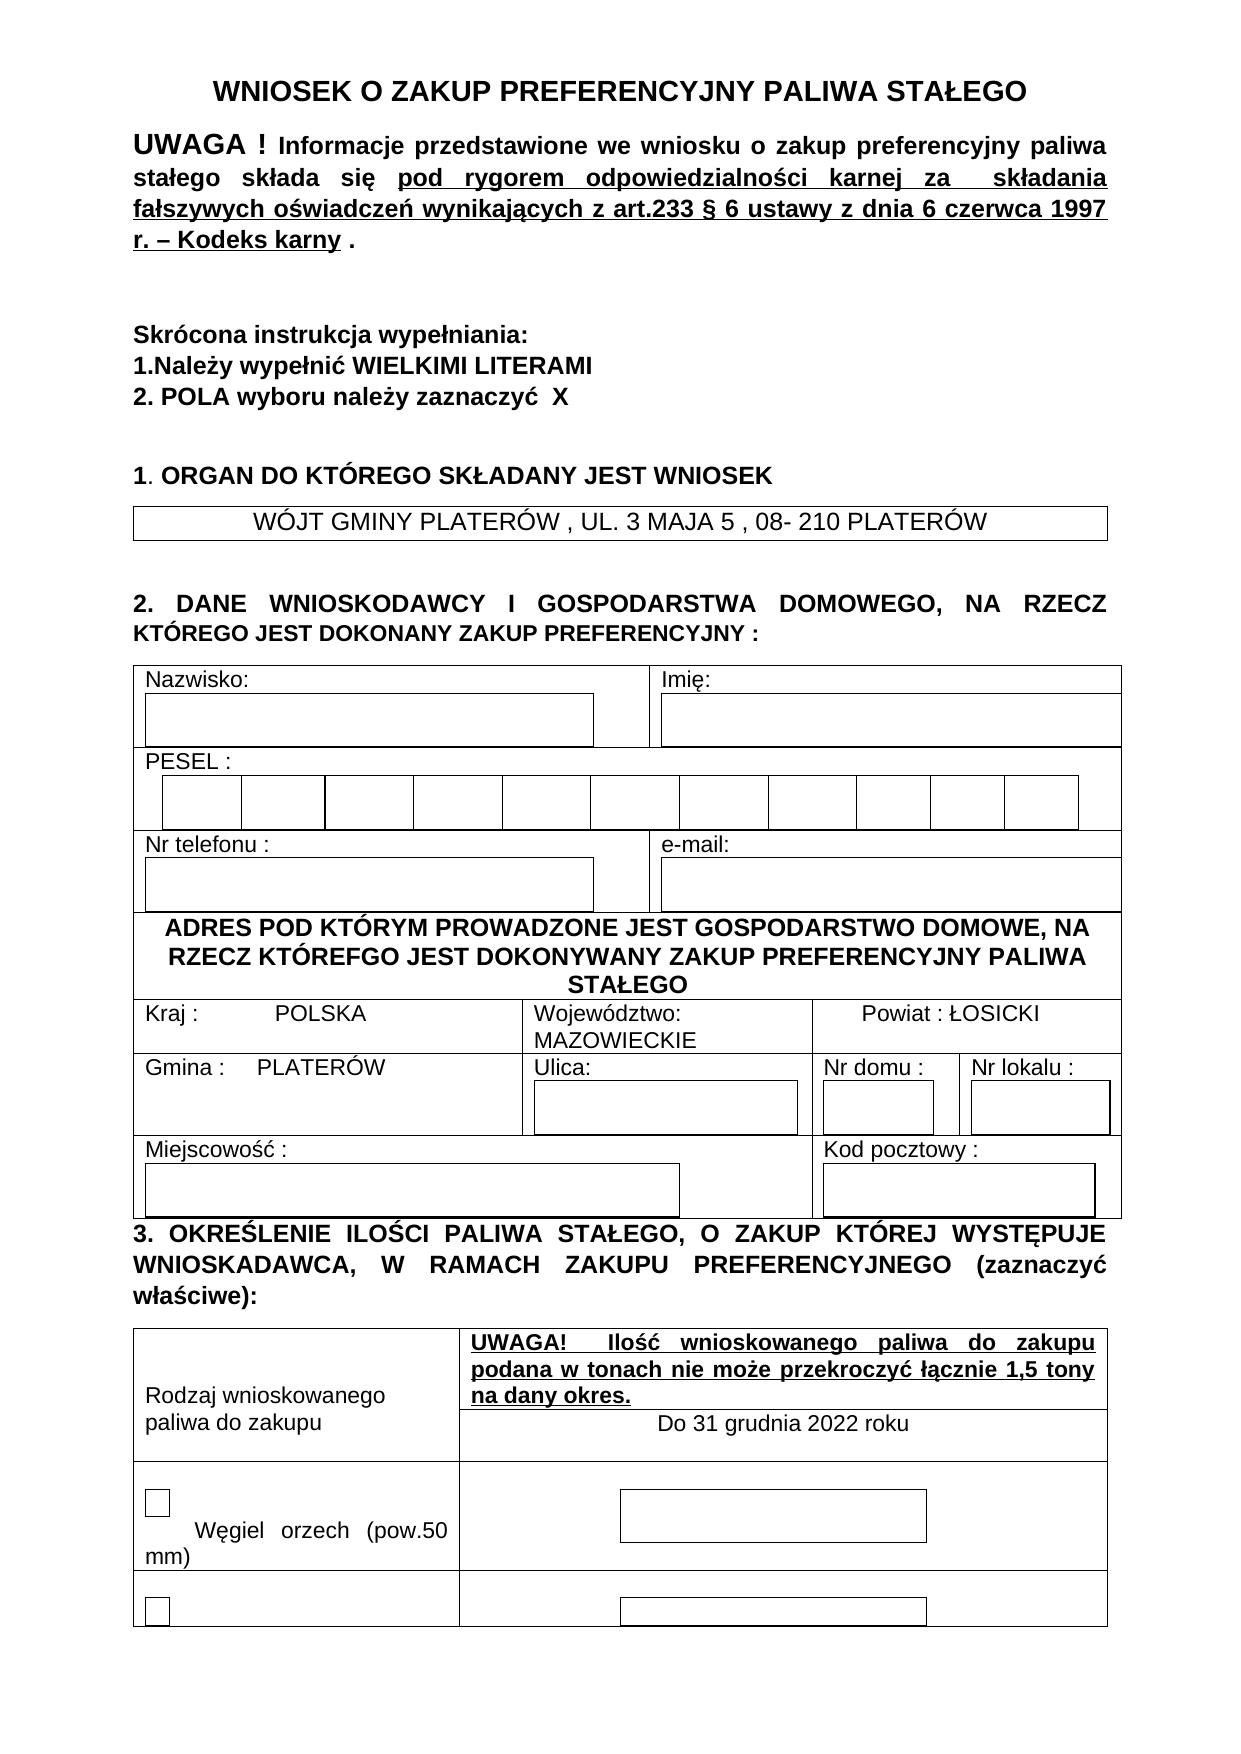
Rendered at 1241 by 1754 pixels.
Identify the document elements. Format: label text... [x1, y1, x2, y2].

table_cell e-mail: [650, 831, 1121, 912]
table_cell Ulica: [523, 1054, 812, 1135]
table_header Nazwisko: [134, 666, 649, 747]
table_cell Powiat : ŁOSICKI [813, 1000, 1121, 1053]
table_cell Miejscowość : [134, 1136, 812, 1217]
table_header UWAGA! Ilość wnioskowanego paliwa do zakupu podana w tonach nie może przekroczyć łącznie 1,5 tony na dany okres. [460, 1329, 1107, 1408]
text Skrócona instrukcja wypełniania: [133, 320, 1107, 349]
text 2. DANE WNIOSKODAWCY I GOSPODARSTWA DOMOWEGO, NA RZECZ KTÓREGO JEST DOKONANY ZAKUP PREFERENCYJNY : [133, 589, 1107, 646]
table_cell [460, 1571, 1107, 1626]
table_header WÓJT GMINY PLATERÓW , UL. 3 MAJA 5 , 08- 210 PLATERÓW [134, 507, 1107, 540]
table_cell Do 31 grudnia 2022 roku [460, 1410, 1107, 1461]
table_cell Województwo: MAZOWIECKIE [523, 1000, 812, 1053]
table_cell Nr lokalu : [960, 1054, 1121, 1135]
table_cell Nr telefonu : [134, 831, 649, 912]
table_header Imię: [650, 666, 1121, 747]
text UWAGA ! Informacje przedstawione we wniosku o zakup preferencyjny paliwa stałego składa się pod rygorem odpowiedzialności karnej za składania fałszywych oświadczeń wynikających z art.233 § 6 ustawy z dnia 6 czerwca 1997 r. – Kodeks karny . [133, 220, 1107, 253]
table_cell Kraj : POLSKA [134, 1000, 522, 1053]
text 2. POLA wyboru należy zaznaczyć X [133, 382, 1107, 411]
text 1.Należy wypełnić WIELKIMI LITERAMI [133, 351, 1107, 380]
table_cell ADRES POD KTÓRYM PROWADZONE JEST GOSPODARSTWO DOMOWE, NA RZECZ KTÓREFGO JEST DOKONYWANY ZAKUP PREFERENCYJNY PALIWA STAŁEGO [134, 913, 1121, 999]
text UWAGA ! Informacje przedstawione we wniosku o zakup preferencyjny paliwa stałego składa się pod rygorem odpowiedzialności karnej za składania fałszywych oświadczeń wynikających z art.233 § 6 ustawy z dnia 6 czerwca 1997 r. – Kodeks karny . [133, 127, 1107, 219]
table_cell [134, 1571, 459, 1626]
table_cell Gmina : PLATERÓW [134, 1054, 522, 1135]
table_cell Węgiel orzech (pow.50 mm) [134, 1462, 459, 1570]
table_cell Kod pocztowy : [813, 1136, 1121, 1217]
table_cell Nr domu : [813, 1054, 959, 1135]
text 1. ORGAN DO KTÓREGO SKŁADANY JEST WNIOSEK [133, 461, 1107, 489]
text WNIOSEK O ZAKUP PREFERENCYJNY PALIWA STAŁEGO [133, 74, 1107, 107]
table_cell PESEL : [134, 748, 1121, 829]
text 3. OKREŚLENIE ILOŚCI PALIWA STAŁEGO, O ZAKUP KTÓREJ WYSTĘPUJE WNIOSKADAWCA, W RAMACH ZAKUPU PREFERENCYJNEGO (zaznaczyć właściwe): [133, 1219, 1107, 1309]
table_header Rodzaj wnioskowanego paliwa do zakupu [134, 1329, 459, 1461]
table_cell [460, 1462, 1107, 1570]
